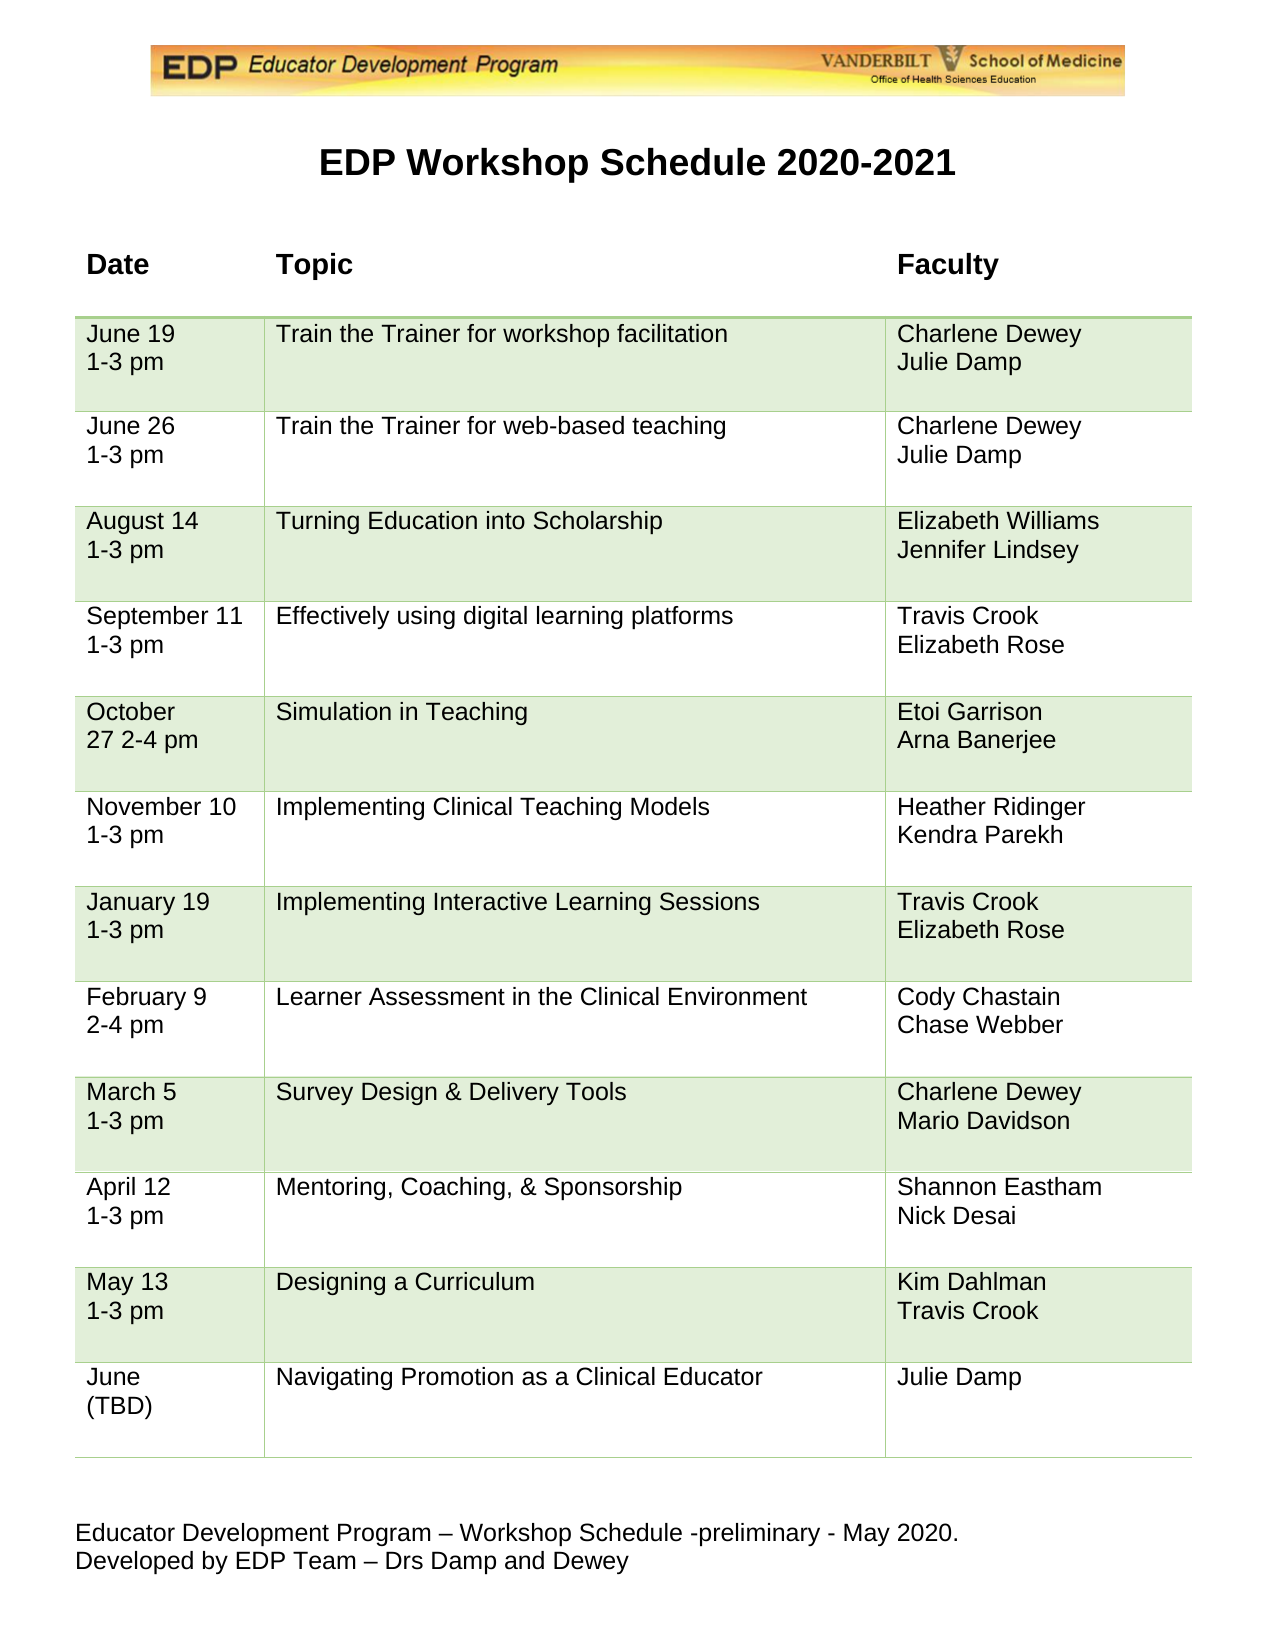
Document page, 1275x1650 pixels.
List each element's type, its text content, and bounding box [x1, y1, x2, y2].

table_cell Julie Damp [886, 1363, 1192, 1457]
table_cell Shannon Eastham Nick Desai [886, 1173, 1192, 1267]
table_cell October 27 2-4 pm [75, 697, 264, 791]
table_cell Charlene Dewey Julie Damp [886, 412, 1192, 506]
table_cell Navigating Promotion as a Clinical Educator [265, 1363, 885, 1457]
table_cell Mentoring, Coaching, & Sponsorship [265, 1173, 885, 1267]
text EDP Workshop Schedule 2020-2021 [75, 140, 1200, 183]
table_cell Train the Trainer for web-based teaching [265, 412, 885, 506]
table_cell Implementing Clinical Teaching Models [265, 792, 885, 886]
table_cell Charlene Dewey Mario Davidson [886, 1078, 1192, 1171]
table_cell March 5 1-3 pm [75, 1078, 264, 1171]
table_cell Effectively using digital learning platforms [265, 602, 885, 696]
table_cell Survey Design & Delivery Tools [265, 1078, 885, 1171]
table_cell June (TBD) [75, 1363, 264, 1457]
table_header Date [75, 212, 264, 316]
table_cell Travis Crook Elizabeth Rose [886, 887, 1192, 981]
table_cell August 14 1-3 pm [75, 507, 264, 601]
table_cell Train the Trainer for workshop facilitation [265, 319, 885, 411]
table_cell Kim Dahlman Travis Crook [886, 1268, 1192, 1362]
table_cell June 19 1-3 pm [75, 319, 264, 411]
table_cell Turning Education into Scholarship [265, 507, 885, 601]
table_cell May 13 1-3 pm [75, 1268, 264, 1362]
table_cell February 9 2-4 pm [75, 982, 264, 1076]
table_cell Travis Crook Elizabeth Rose [886, 602, 1192, 696]
table_cell November 10 1-3 pm [75, 792, 264, 886]
table_cell June 26 1-3 pm [75, 412, 264, 506]
table_cell Cody Chastain Chase Webber [886, 982, 1192, 1076]
table_cell Implementing Interactive Learning Sessions [265, 887, 885, 981]
table_cell April 12 1-3 pm [75, 1173, 264, 1267]
table_cell Elizabeth Williams Jennifer Lindsey [886, 507, 1192, 601]
table_cell Charlene Dewey Julie Damp [886, 319, 1192, 411]
table_header Faculty [886, 212, 1192, 316]
table_cell Etoi Garrison Arna Banerjee [886, 697, 1192, 791]
table_cell Designing a Curriculum [265, 1268, 885, 1362]
table_cell January 19 1-3 pm [75, 887, 264, 981]
table_cell Simulation in Teaching [265, 697, 885, 791]
picture [150, 45, 1125, 97]
table_cell September 11 1-3 pm [75, 602, 264, 696]
table_cell Heather Ridinger Kendra Parekh [886, 792, 1192, 886]
table_cell Learner Assessment in the Clinical Environment [265, 982, 885, 1076]
table_header Topic [264, 212, 886, 316]
